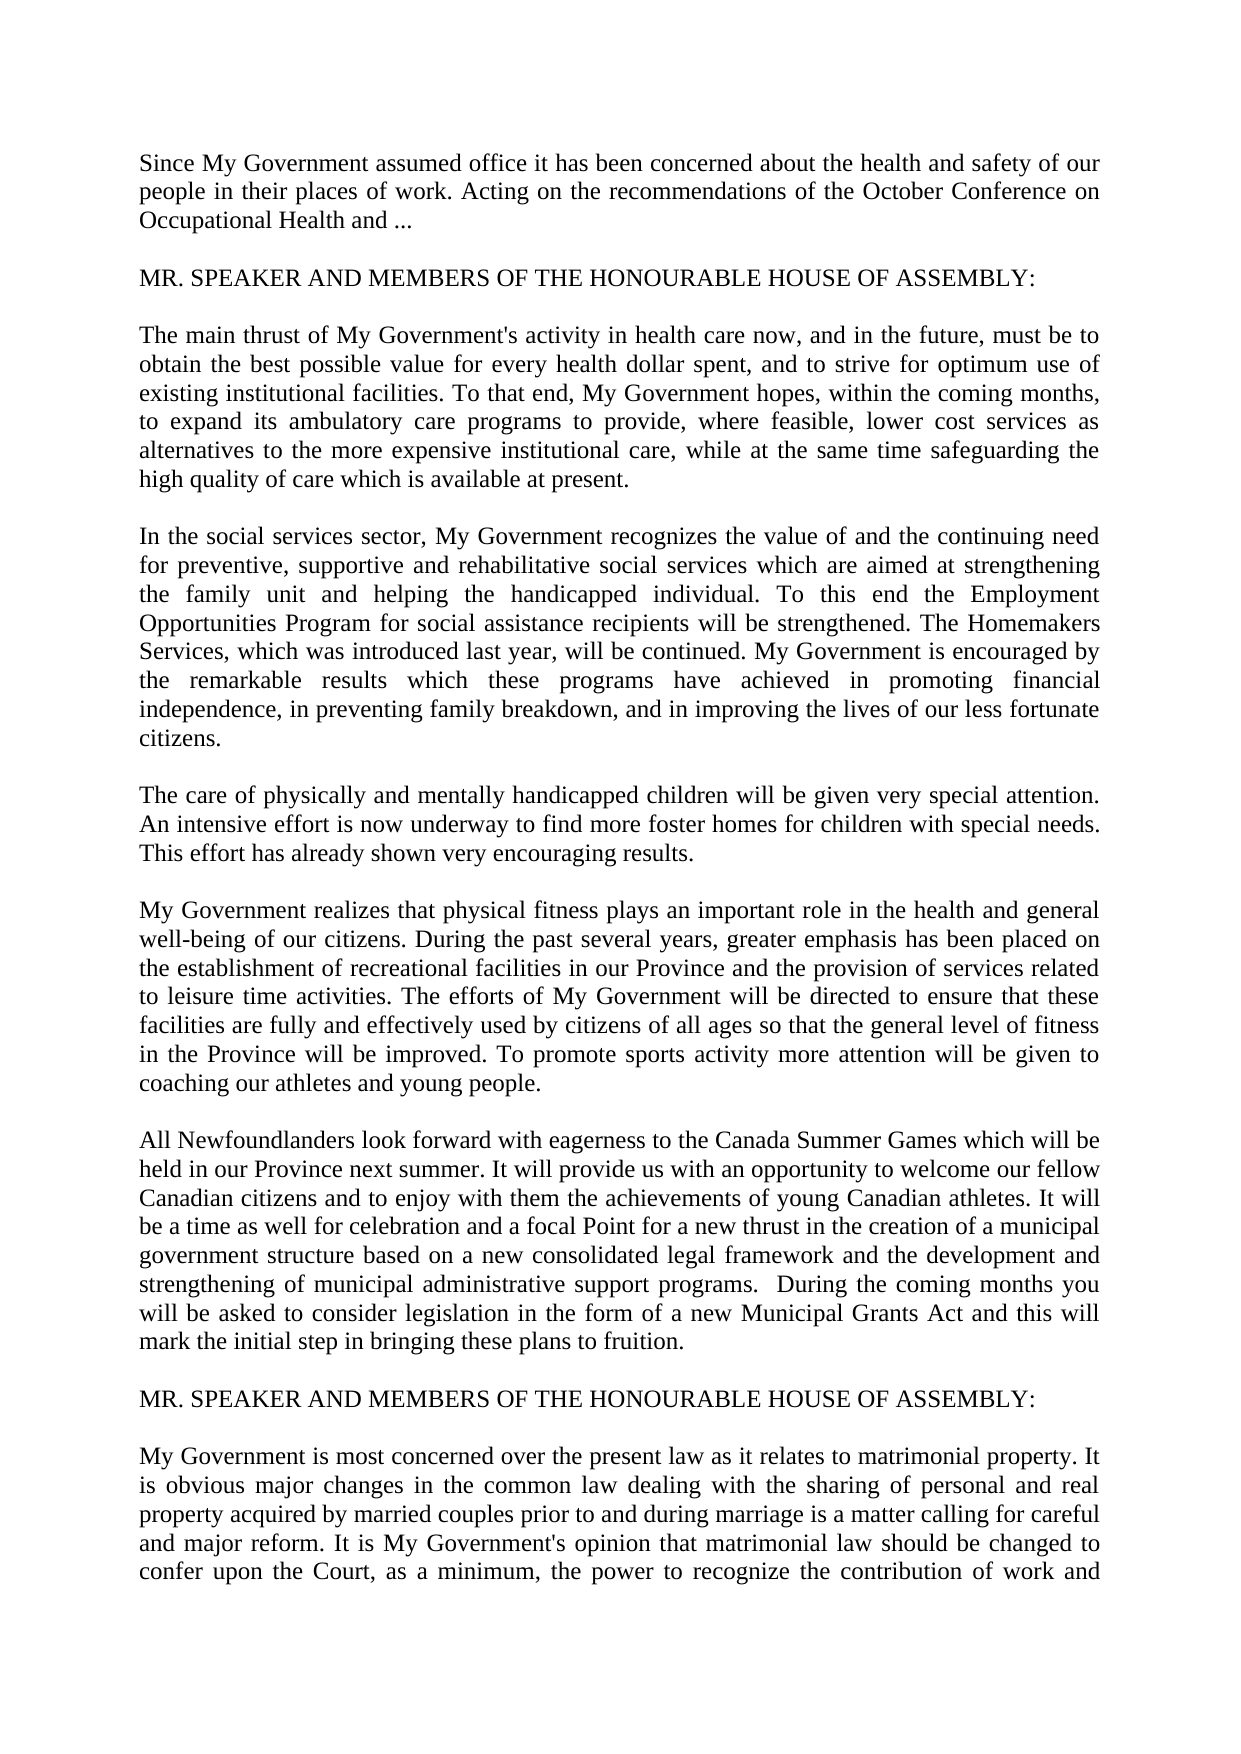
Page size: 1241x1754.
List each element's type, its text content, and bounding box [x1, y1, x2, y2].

text My Government realizes that physical fitness plays an important role in the health and general well-being of our citizens. During the past several years, greater emphasis has been placed on the establishment of recreational facilities in our Province and the provision of services related to leisure time activities. The efforts of My Government will be directed to ensure that these facilities are fully and effectively used by citizens of all ages so that the general level of fitness in the Province will be improved. To promote sports activity more attention will be given to coaching our athletes and young people. [139, 895, 1101, 1096]
text The care of physically and mentally handicapped children will be given very special attention. An intensive effort is now underway to find more foster homes for children with special needs. This effort has already shown very encouraging results. [139, 780, 1101, 866]
text In the social services sector, My Government recognizes the value of and the continuing need for preventive, supportive and rehabilitative social services which are aimed at strengthening the family unit and helping the handicapped individual. To this end the Employment Opportunities Program for social assistance recipients will be strengthened. The Homemakers Services, which was introduced last year, will be continued. My Government is encouraged by the remarkable results which these programs have achieved in promoting financial independence, in preventing family breakdown, and in improving the lives of our less fortunate citizens. [139, 521, 1101, 751]
text The main thrust of My Government's activity in health care now, and in the future, must be to obtain the best possible value for every health dollar spent, and to strive for optimum use of existing institutional facilities. To that end, My Government hopes, within the coming months, to expand its ambulatory care programs to provide, where feasible, lower cost services as alternatives to the more expensive institutional care, while at the same time safeguarding the high quality of care which is available at present. [139, 320, 1101, 493]
text MR. SPEAKER AND MEMBERS OF THE HONOURABLE HOUSE OF ASSEMBLY: [139, 1384, 1101, 1413]
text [139, 1441, 1101, 1585]
text Since My Government assumed office it has been concerned about the health and safety of our people in their places of work. Acting on the recommendations of the October Conference on Occupational Health and ... [139, 148, 1101, 234]
text All Newfoundlanders look forward with eagerness to the Canada Summer Games which will be held in our Province next summer. It will provide us with an opportunity to welcome our fellow Canadian citizens and to enjoy with them the achievements of young Canadian athletes. It will be a time as well for celebration and a focal Point for a new thrust in the creation of a municipal government structure based on a new consolidated legal framework and the development and strengthening of municipal administrative support programs. During the coming months you will be asked to consider legislation in the form of a new Municipal Grants Act and this will mark the initial step in bringing these plans to fruition. [139, 1125, 1101, 1355]
text MR. SPEAKER AND MEMBERS OF THE HONOURABLE HOUSE OF ASSEMBLY: [139, 263, 1101, 291]
